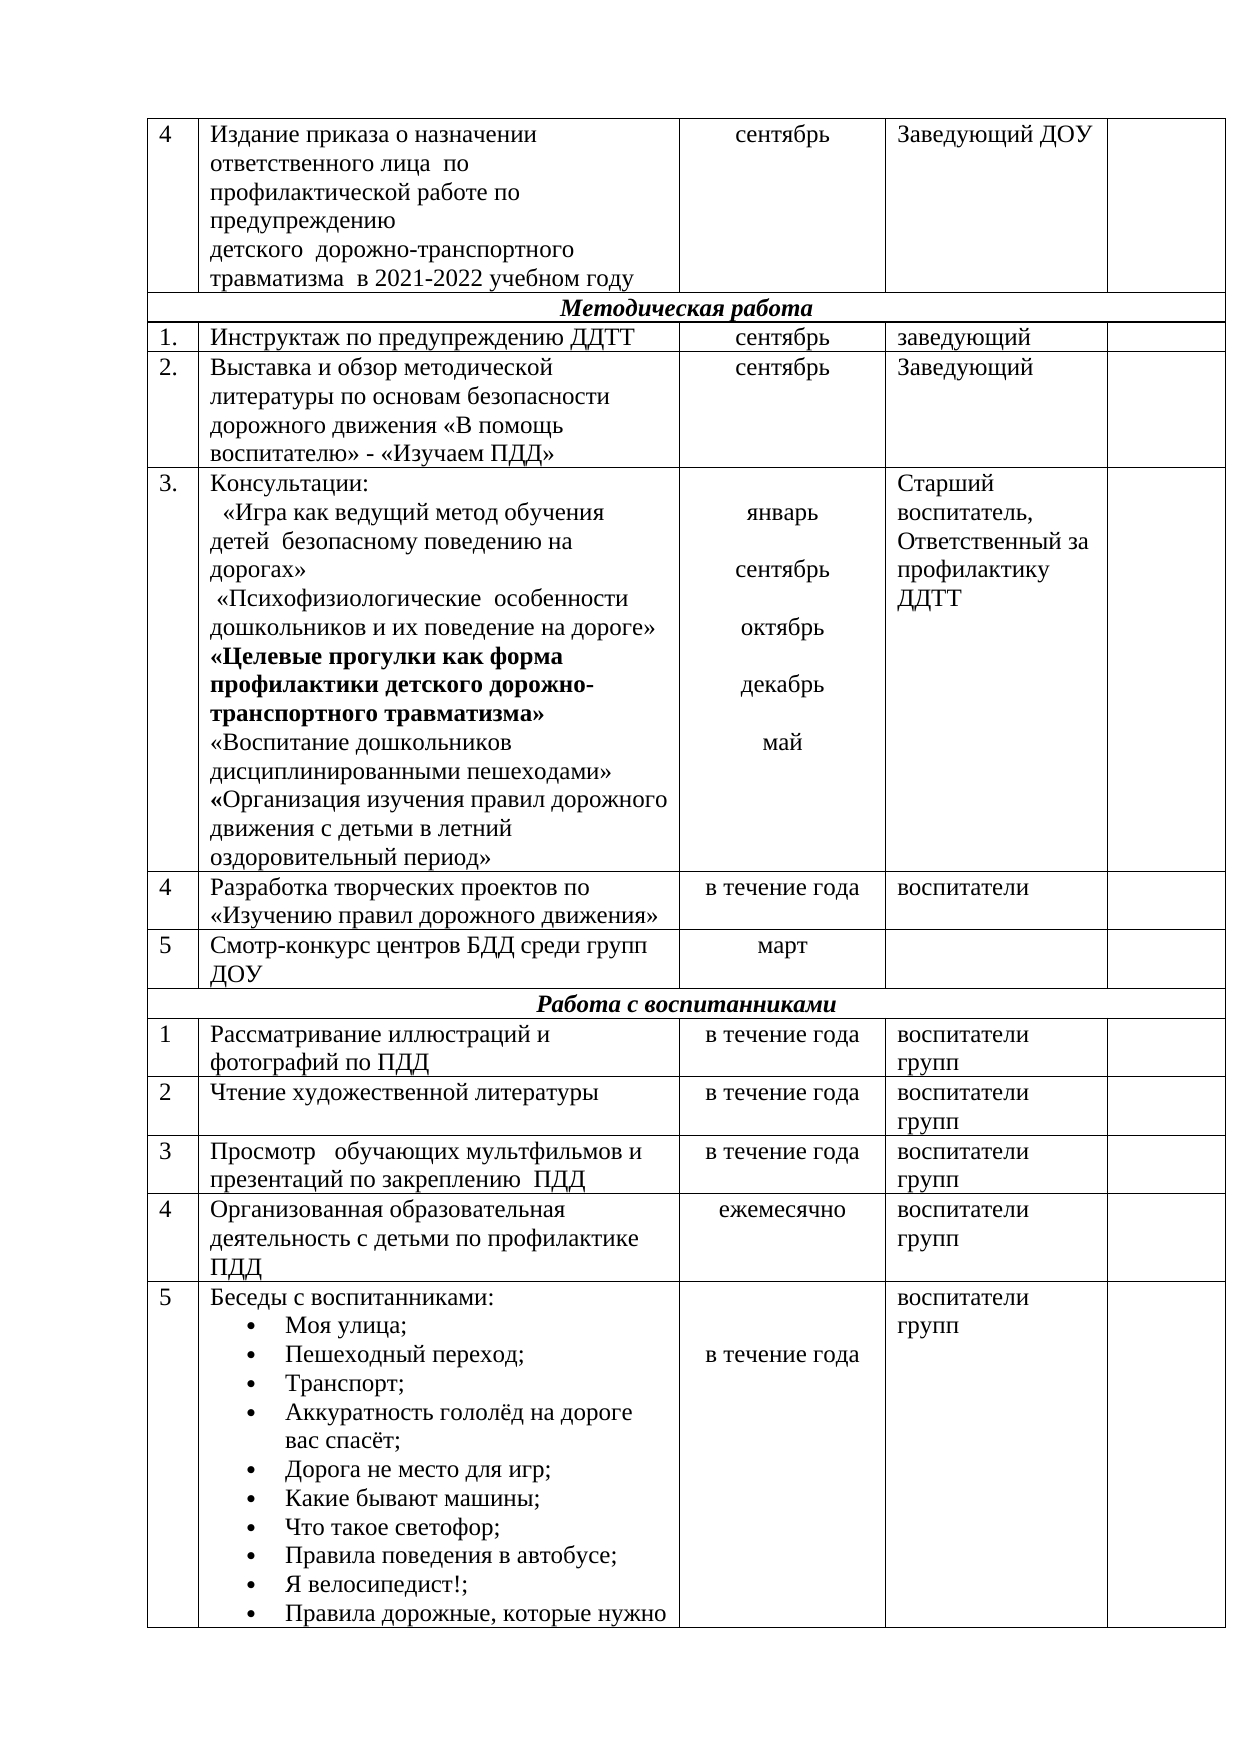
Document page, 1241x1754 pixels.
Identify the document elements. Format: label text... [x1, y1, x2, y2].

table_cell 4 [148, 872, 198, 929]
table_cell Организованная образовательная деятельность с детьми по профилактике ПДД [199, 1194, 679, 1281]
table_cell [199, 1282, 679, 1627]
table_cell [1108, 1077, 1225, 1135]
table_cell сентябрь [680, 352, 885, 467]
table_cell Работа с воспитанниками [148, 989, 1225, 1018]
table_cell в течение года [680, 872, 885, 929]
table_cell [1108, 468, 1225, 871]
table_cell [1108, 323, 1225, 351]
table_cell Чтение художественной литературы [199, 1077, 679, 1135]
table_cell Инструктаж по предупреждению ДДТТ [199, 323, 679, 351]
table_cell Издание приказа о назначении ответственного лица по профилактической работе по предупреждению детского дорожно-транспортного травматизма в 2021-2022 учебном году [199, 119, 679, 292]
table_cell Старший воспитатель, Ответственный за профилактику ДДТТ [886, 468, 1107, 871]
table_cell воспитатели групп [886, 1077, 1107, 1135]
table_cell [1108, 1136, 1225, 1193]
table_cell Заведующий [886, 352, 1107, 467]
table_cell [1108, 1282, 1225, 1627]
table_cell 1 [148, 1019, 198, 1076]
table_cell сентябрь [680, 119, 885, 292]
table_cell в течение года [680, 1136, 885, 1193]
table_cell воспитатели групп [886, 1282, 1107, 1627]
table_cell заведующий [886, 323, 1107, 351]
table_cell воспитатели [886, 872, 1107, 929]
table_cell [886, 930, 1107, 988]
table_cell Разработка творческих проектов по «Изучению правил дорожного движения» [199, 872, 679, 929]
table_cell [1108, 872, 1225, 929]
table_cell в течение года [680, 1077, 885, 1135]
table_cell [1108, 352, 1225, 467]
table_cell в течение года [680, 1019, 885, 1076]
table_cell 2 [148, 1077, 198, 1135]
table_cell ежемесячно [680, 1194, 885, 1281]
table_cell в течение года [680, 1282, 885, 1627]
table_cell 3. [148, 468, 198, 871]
table_cell Заведующий ДОУ [886, 119, 1107, 292]
table_cell 2. [148, 352, 198, 467]
table_cell март [680, 930, 885, 988]
table_cell воспитатели групп [886, 1194, 1107, 1281]
table_cell Методическая работа [148, 293, 1225, 321]
table_cell воспитатели групп [886, 1136, 1107, 1193]
table_cell Просмотр обучающих мультфильмов и презентаций по закреплению ПДД [199, 1136, 679, 1193]
table_cell сентябрь [680, 323, 885, 351]
table_cell 4 [148, 1194, 198, 1281]
table_cell 4 [148, 119, 198, 292]
table_cell 5 [148, 930, 198, 988]
table_cell воспитатели групп [886, 1019, 1107, 1076]
table_cell [1108, 930, 1225, 988]
table_cell 3 [148, 1136, 198, 1193]
table_cell 5 [148, 1282, 198, 1627]
table_cell 1. [148, 323, 198, 351]
table_cell [1108, 119, 1225, 292]
table_cell Рассматривание иллюстраций и фотографий по ПДД [199, 1019, 679, 1076]
table_cell [1108, 1019, 1225, 1076]
table_cell Консультации: «Игра как ведущий метод обучения детей безопасному поведению на дорогах» «Психофизиологические особенности дошкольников и их поведение на дороге» «Целевые прогулки как форма профилактики детского дорожно-транспортного травматизма» «Воспитание дошкольников дисциплинированными пешеходами» «Организация изучения правил дорожного движения с детьми в летний оздоровительный период» [199, 468, 679, 871]
table_cell январь сентябрь октябрь декабрь май [680, 468, 885, 871]
table_cell [1108, 1194, 1225, 1281]
table_cell Выставка и обзор методической литературы по основам безопасности дорожного движения «В помощь воспитателю» - «Изучаем ПДД» [199, 352, 679, 467]
table_cell Смотр-конкурс центров БДД среди групп ДОУ [199, 930, 679, 988]
